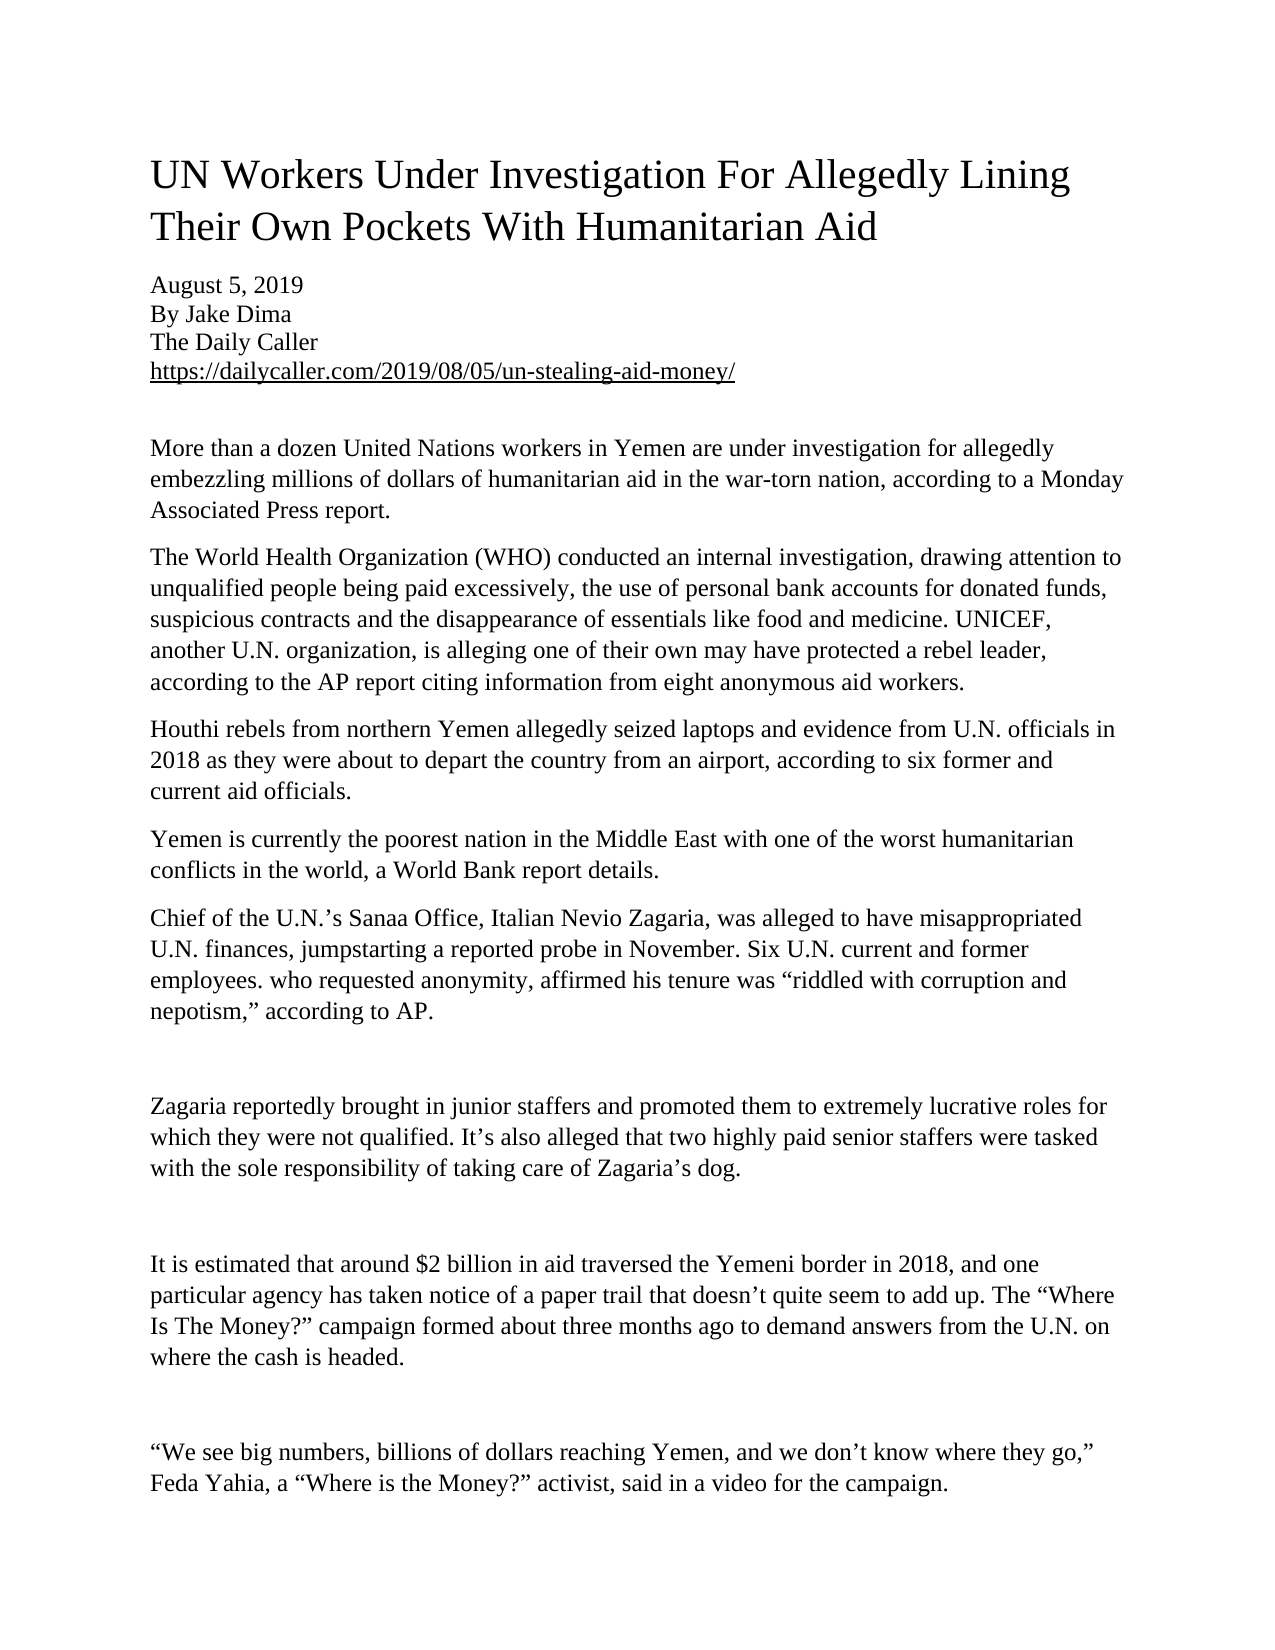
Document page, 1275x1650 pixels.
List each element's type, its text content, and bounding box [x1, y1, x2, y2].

text Zagaria reportedly brought in junior staffers and promoted them to extremely lucrative roles for which they were not qualified. It’s also alleged that two highly paid senior staffers were tasked with the sole responsibility of taking care of Zagaria’s dog. [150, 1091, 1125, 1182]
text The World Health Organization (WHO) conducted an internal investigation, drawing attention to unqualified people being paid excessively, the use of personal bank accounts for donated funds, suspicious contracts and the disappearance of essentials like food and medicine. UNICEF, another U.N. organization, is alleging one of their own may have protected a rebel leader, according to the AP report citing information from eight anonymous aid workers. [150, 542, 1125, 695]
text Yemen is currently the poorest nation in the Middle East with one of the worst humanitarian conflicts in the world, a World Bank report details. [150, 824, 1125, 884]
text More than a dozen United Nations workers in Yemen are under investigation for allegedly embezzling millions of dollars of humanitarian aid in the war-torn nation, according to a Monday Associated Press report. [150, 433, 1125, 523]
text UN Workers Under Investigation For Allegedly Lining Their Own Pockets With Humanitarian Aid [150, 150, 1125, 249]
text https://dailycaller.com/2019/08/05/un-stealing-aid-money/ [150, 356, 1125, 385]
text The Daily Caller [150, 327, 1125, 356]
text It is estimated that around $2 billion in aid traversed the Yemeni border in 2018, and one particular agency has taken notice of a paper trail that doesn’t quite seem to add up. The “Where Is The Money?” campaign formed about three months ago to demand answers from the U.N. on where the cash is headed. [150, 1249, 1125, 1371]
text “We see big numbers, billions of dollars reaching Yemen, and we don’t know where they go,” Feda Yahia, a “Where is the Money?” activist, said in a video for the campaign. [150, 1437, 1125, 1497]
text August 5, 2019 [150, 270, 1125, 299]
text By Jake Dima [150, 299, 1125, 327]
text Chief of the U.N.’s Sanaa Office, Italian Nevio Zagaria, was alleged to have misappropriated U.N. finances, jumpstarting a reported probe in November. Six U.N. current and former employees. who requested anonymity, affirmed his tenure was “riddled with corruption and nepotism,” according to AP. [150, 903, 1125, 1025]
text Houthi rebels from northern Yemen allegedly seized laptops and evidence from U.N. officials in 2018 as they were about to depart the country from an airport, according to six former and current aid officials. [150, 714, 1125, 805]
